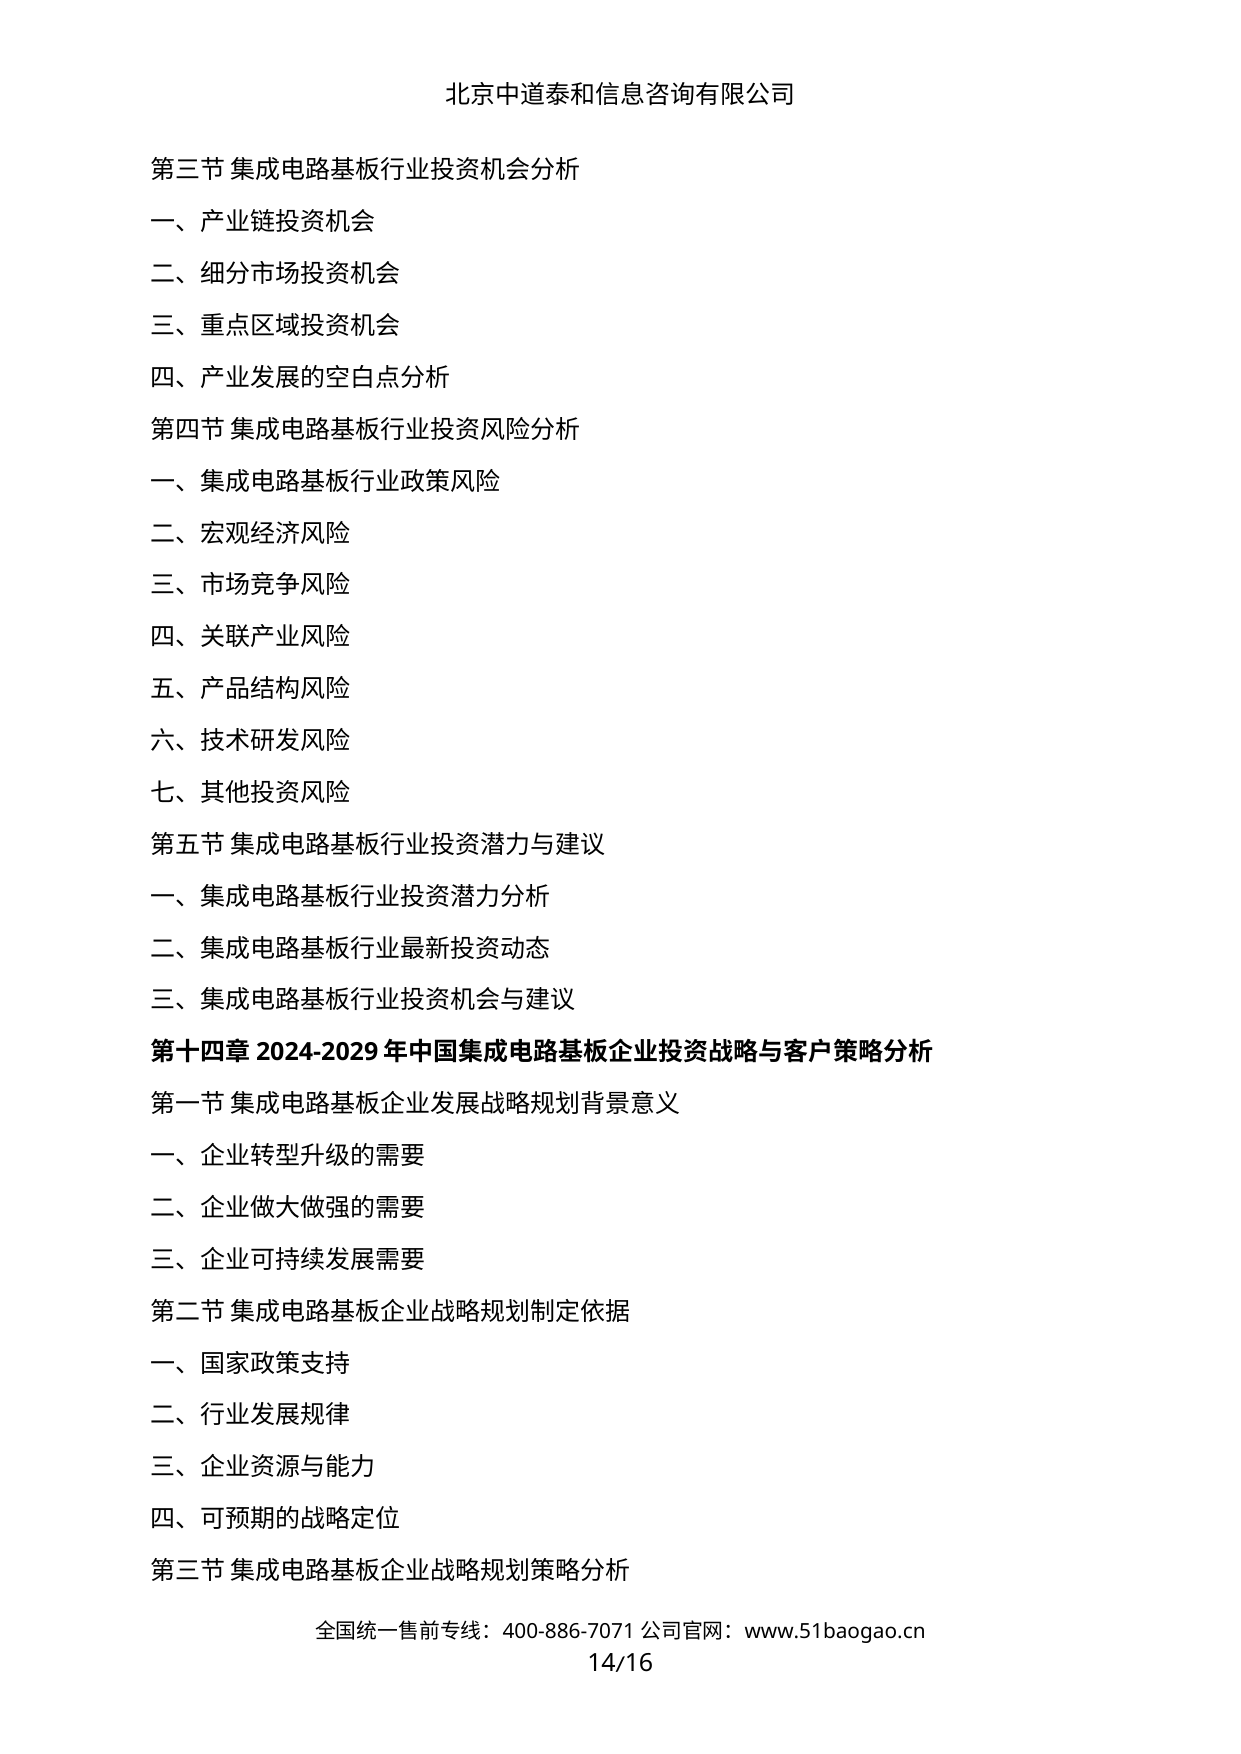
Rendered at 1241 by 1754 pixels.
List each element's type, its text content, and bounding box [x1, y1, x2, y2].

text 第一节 集成电路基板企业发展战略规划背景意义 [150, 1084, 1090, 1120]
text 三、集成电路基板行业投资机会与建议 [150, 980, 1090, 1016]
text 第十四章 2024-2029年中国集成电路基板企业投资战略与客户策略分析 [150, 1032, 1090, 1068]
text 四、可预期的战略定位 [150, 1499, 1090, 1535]
text 第四节 集成电路基板行业投资风险分析 [150, 409, 1090, 446]
text 一、集成电路基板行业政策风险 [150, 461, 1090, 497]
text 三、市场竞争风险 [150, 565, 1090, 601]
text 第二节 集成电路基板企业战略规划制定依据 [150, 1291, 1090, 1327]
text 一、集成电路基板行业投资潜力分析 [150, 876, 1090, 912]
text 四、产业发展的空白点分析 [150, 357, 1090, 394]
text 二、宏观经济风险 [150, 513, 1090, 549]
text 第三节 集成电路基板企业战略规划策略分析 [150, 1551, 1090, 1587]
text 第五节 集成电路基板行业投资潜力与建议 [150, 824, 1090, 861]
text 二、行业发展规律 [150, 1395, 1090, 1431]
text 一、企业转型升级的需要 [150, 1136, 1090, 1172]
text 三、企业资源与能力 [150, 1447, 1090, 1483]
text 二、细分市场投资机会 [150, 254, 1090, 290]
text 三、重点区域投资机会 [150, 306, 1090, 342]
text 一、产业链投资机会 [150, 202, 1090, 238]
text 七、其他投资风险 [150, 772, 1090, 809]
text 六、技术研发风险 [150, 721, 1090, 757]
text 第三节 集成电路基板行业投资机会分析 [150, 150, 1090, 186]
text 二、企业做大做强的需要 [150, 1187, 1090, 1224]
text 五、产品结构风险 [150, 669, 1090, 705]
text 四、关联产业风险 [150, 617, 1090, 653]
text 三、企业可持续发展需要 [150, 1239, 1090, 1276]
text 二、集成电路基板行业最新投资动态 [150, 928, 1090, 964]
text 一、国家政策支持 [150, 1343, 1090, 1379]
